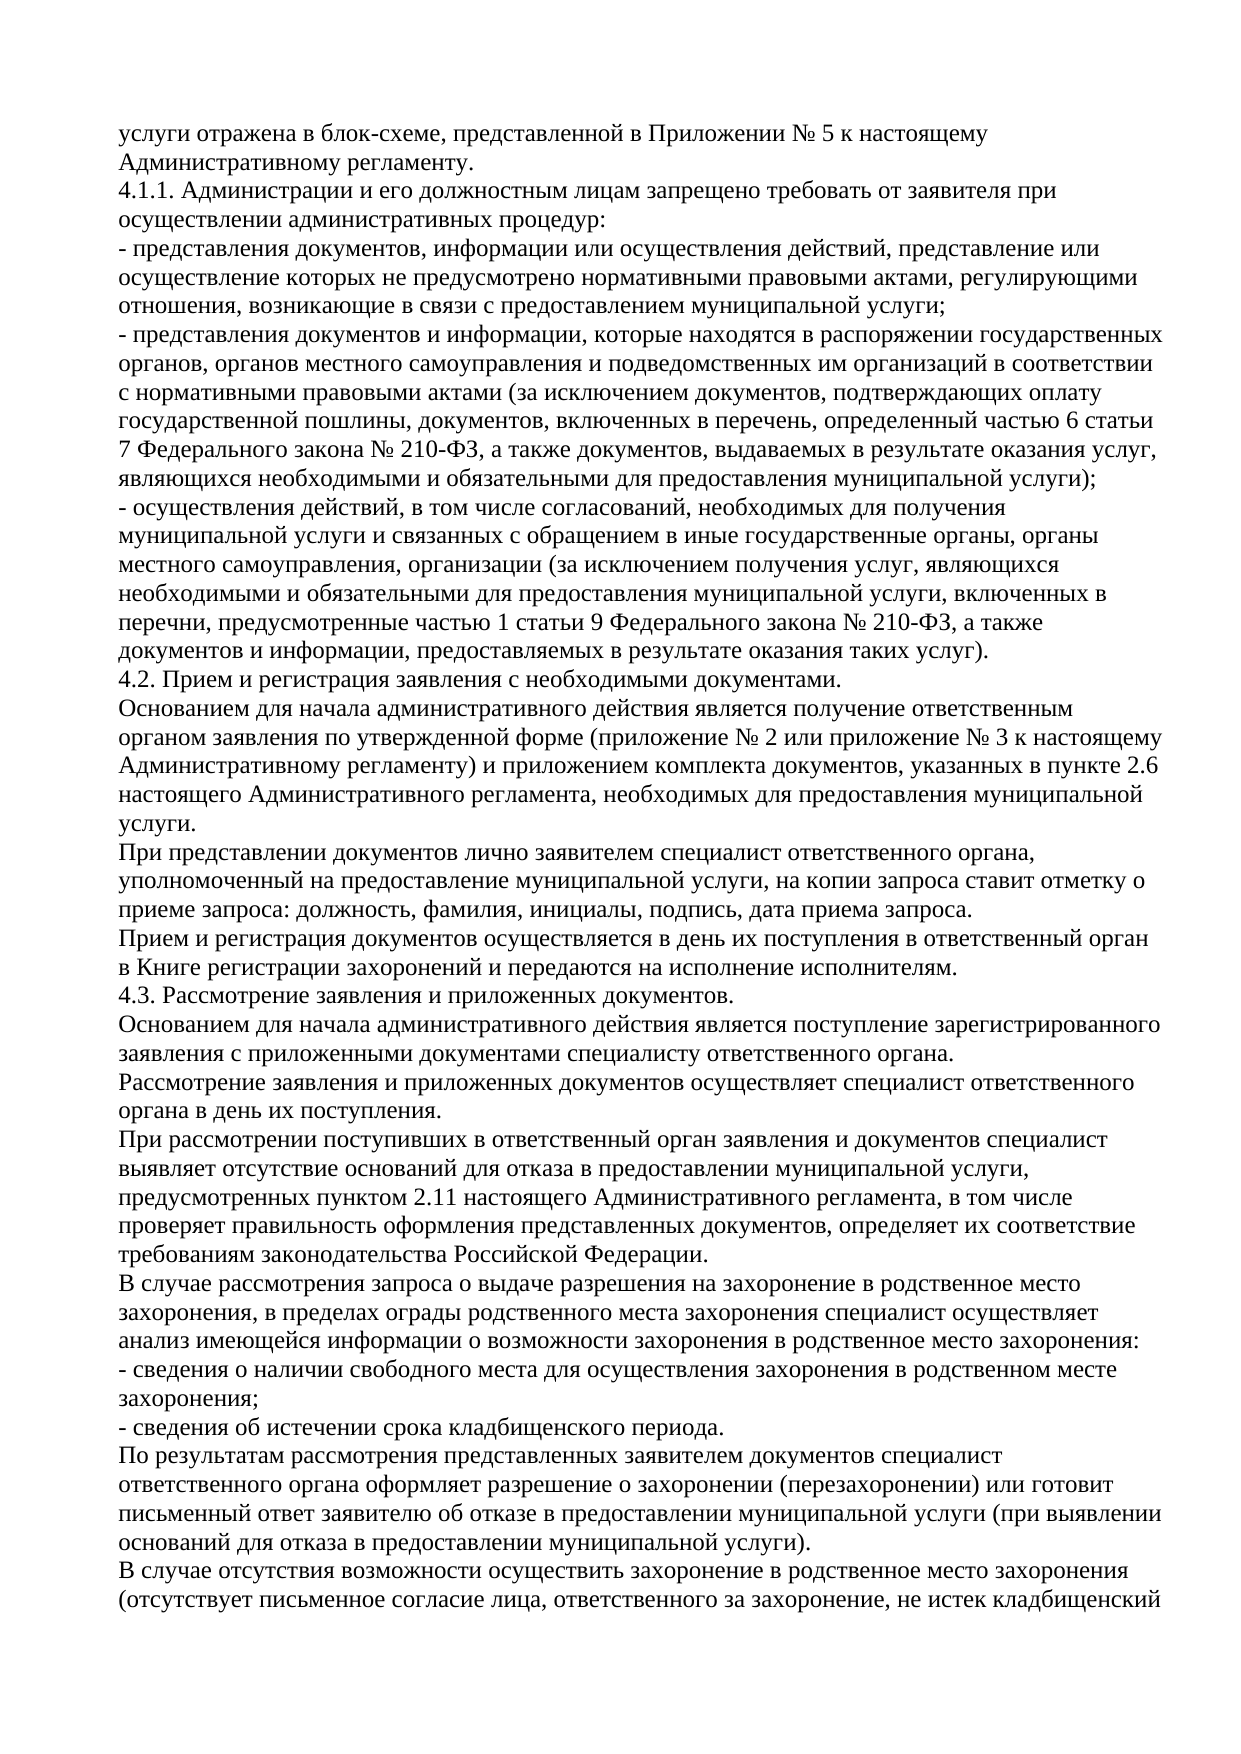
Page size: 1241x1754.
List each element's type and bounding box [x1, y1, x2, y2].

text [118, 118, 1167, 1613]
